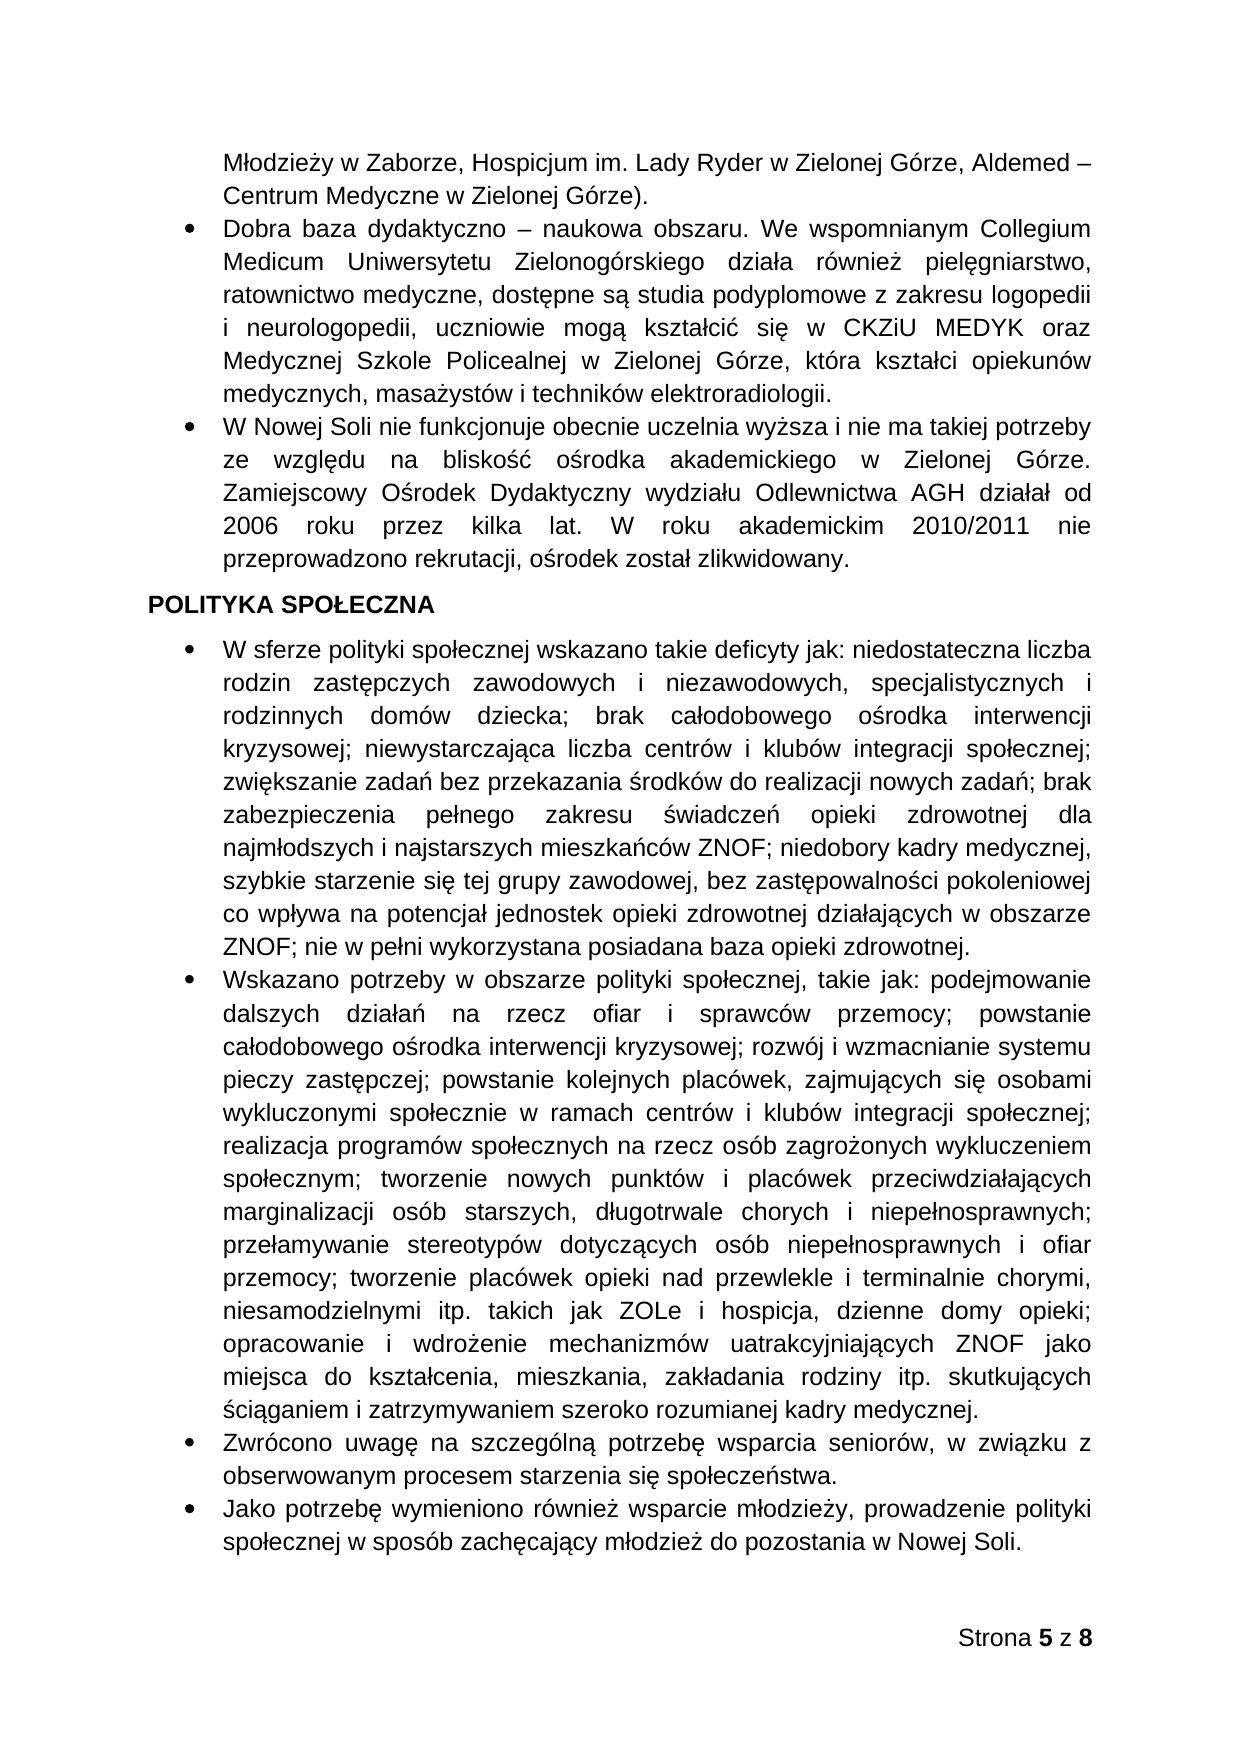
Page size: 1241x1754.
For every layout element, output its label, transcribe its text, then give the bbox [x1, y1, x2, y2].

list Jako potrzebę wymieniono również wsparcie młodzieży, prowadzenie polityki społecznej w sposób zachęcający młodzież do pozostania w Nowej Soli. [185, 1494, 1093, 1556]
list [185, 148, 1093, 209]
list Wskazano potrzeby w obszarze polityki społecznej, takie jak: podejmowanie dalszych działań na rzecz ofiar i sprawców przemocy; powstanie całodobowego ośrodka interwencji kryzysowej; rozwój i wzmacnianie systemu pieczy zastępczej; powstanie kolejnych placówek, zajmujących się osobami wykluczonymi społecznie w ramach centrów i klubów integracji społecznej; realizacja programów społecznych na rzecz osób zagrożonych wykluczeniem społecznym; tworzenie nowych punktów i placówek przeciwdziałających marginalizacji osób starszych, długotrwale chorych i niepełnosprawnych; przełamywanie stereotypów dotyczących osób niepełnosprawnych i ofiar przemocy; tworzenie placówek opieki nad przewlekle i terminalnie chorymi, niesamodzielnymi itp. takich jak ZOLe i hospicja, dzienne domy opieki; opracowanie i wdrożenie mechanizmów uatrakcyjniających ZNOF jako miejsca do kształcenia, mieszkania, zakładania rodziny itp. skutkujących ściąganiem i zatrzymywaniem szeroko rozumianej kadry medycznej. [185, 965, 1093, 1423]
list W Nowej Soli nie funkcjonuje obecnie uczelnia wyższa i nie ma takiej potrzeby ze względu na bliskość ośrodka akademickiego w Zielonej Górze. Zamiejscowy Ośrodek Dydaktyczny wydziału Odlewnictwa AGH działał od 2006 roku przez kilka lat. W roku akademickim 2010/2011 nie przeprowadzono rekrutacji, ośrodek został zlikwidowany. [185, 412, 1093, 573]
list Dobra baza dydaktyczno – naukowa obszaru. We wspomnianym Collegium Medicum Uniwersytetu Zielonogórskiego działa również pielęgniarstwo, ratownictwo medyczne, dostępne są studia podyplomowe z zakresu logopedii i neurologopedii, uczniowie mogą kształcić się w CKZiU MEDYK oraz Medycznej Szkole Policealnej w Zielonej Górze, która kształci opiekunów medycznych, masażystów i techników elektroradiologii. [185, 214, 1093, 408]
list Zwrócono uwagę na szczególną potrzebę wsparcia seniorów, w związku z obserwowanym procesem starzenia się społeczeństwa. [185, 1428, 1093, 1490]
list W sferze polityki społecznej wskazano takie deficyty jak: niedostateczna liczba rodzin zastępczych zawodowych i niezawodowych, specjalistycznych i rodzinnych domów dziecka; brak całodobowego ośrodka interwencji kryzysowej; niewystarczająca liczba centrów i klubów integracji społecznej; zwiększanie zadań bez przekazania środków do realizacji nowych zadań; brak zabezpieczenia pełnego zakresu świadczeń opieki zdrowotnej dla najmłodszych i najstarszych mieszkańców ZNOF; niedobory kadry medycznej, szybkie starzenie się tej grupy zawodowej, bez zastępowalności pokoleniowej co wpływa na potencjał jednostek opieki zdrowotnej działających w obszarze ZNOF; nie w pełni wykorzystana posiadana baza opieki zdrowotnej. [185, 635, 1093, 961]
text POLITYKA SPOŁECZNA [148, 589, 1093, 618]
